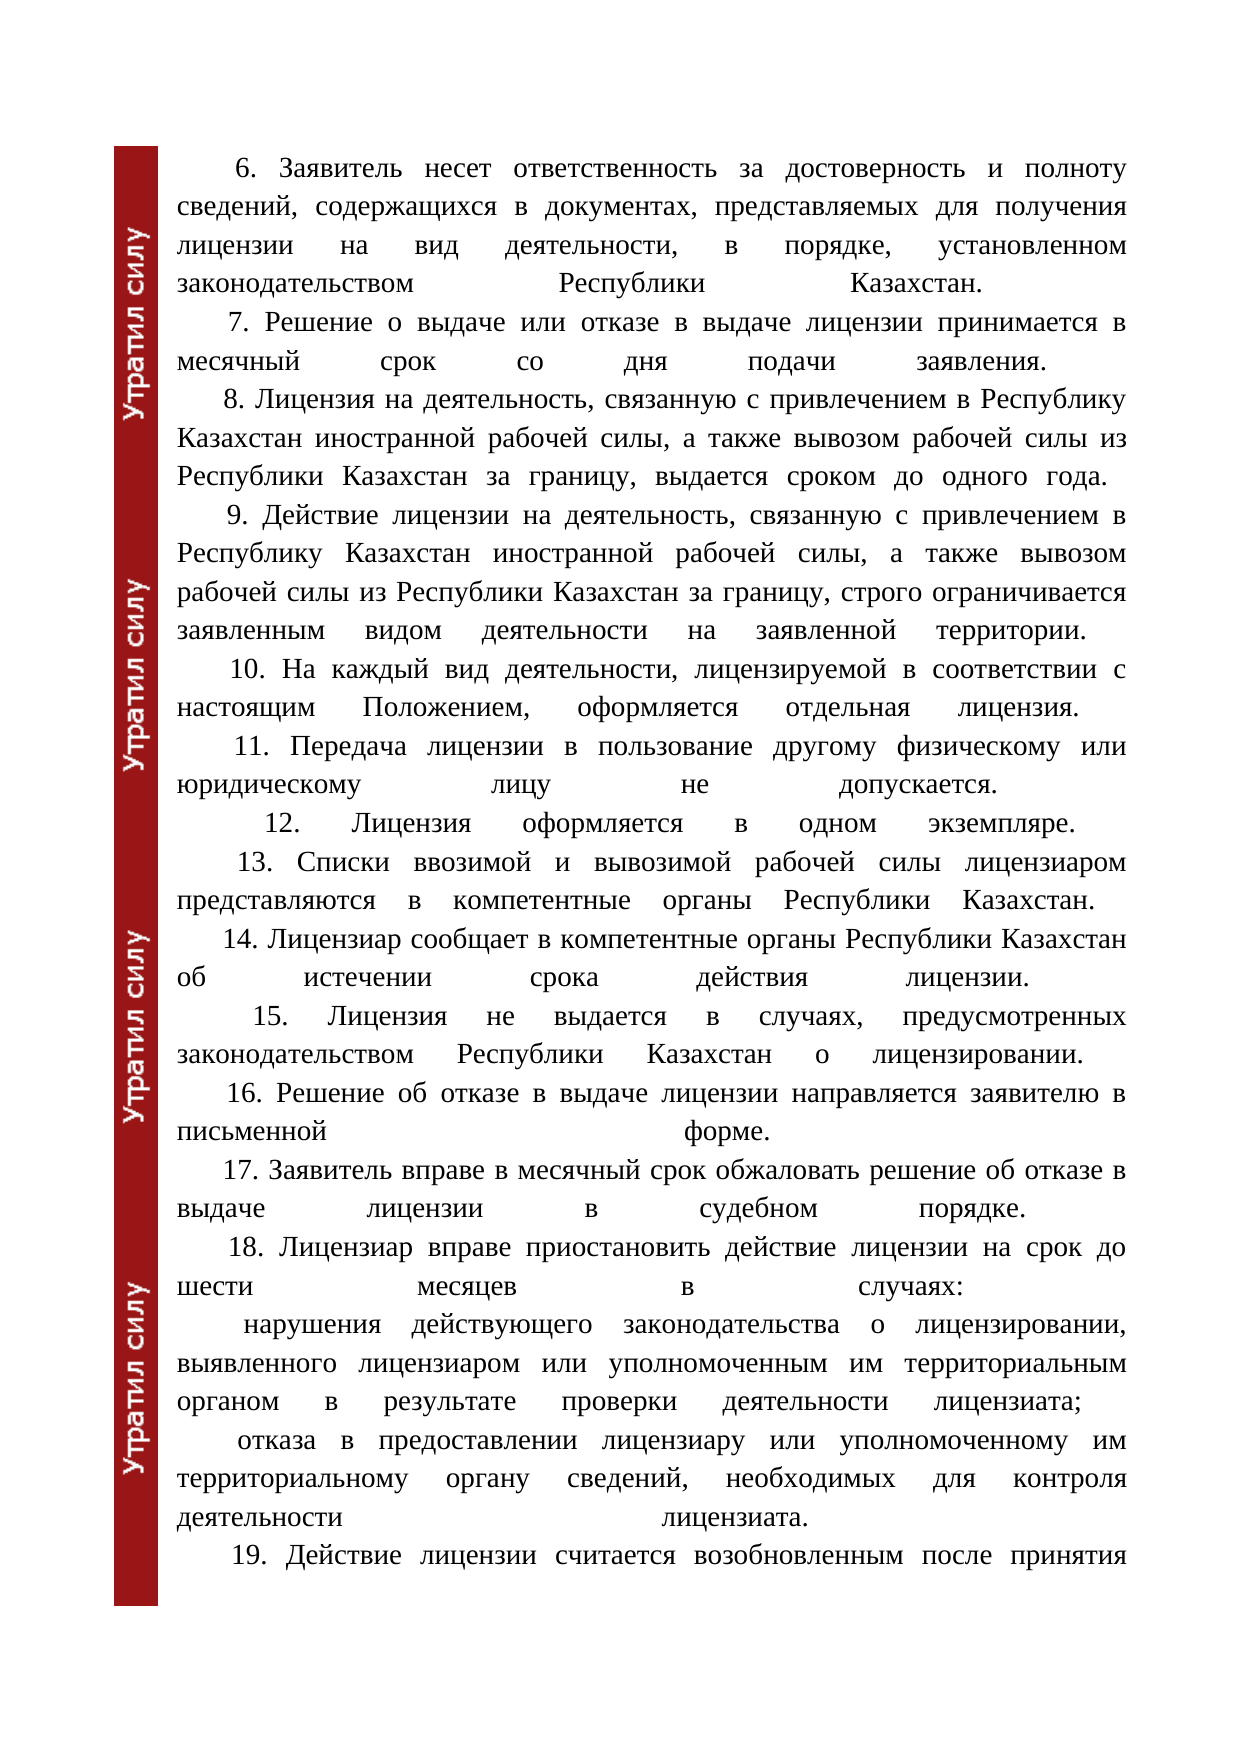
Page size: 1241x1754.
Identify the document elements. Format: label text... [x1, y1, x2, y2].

picture [114, 146, 158, 150]
picture [114, 1571, 158, 1606]
